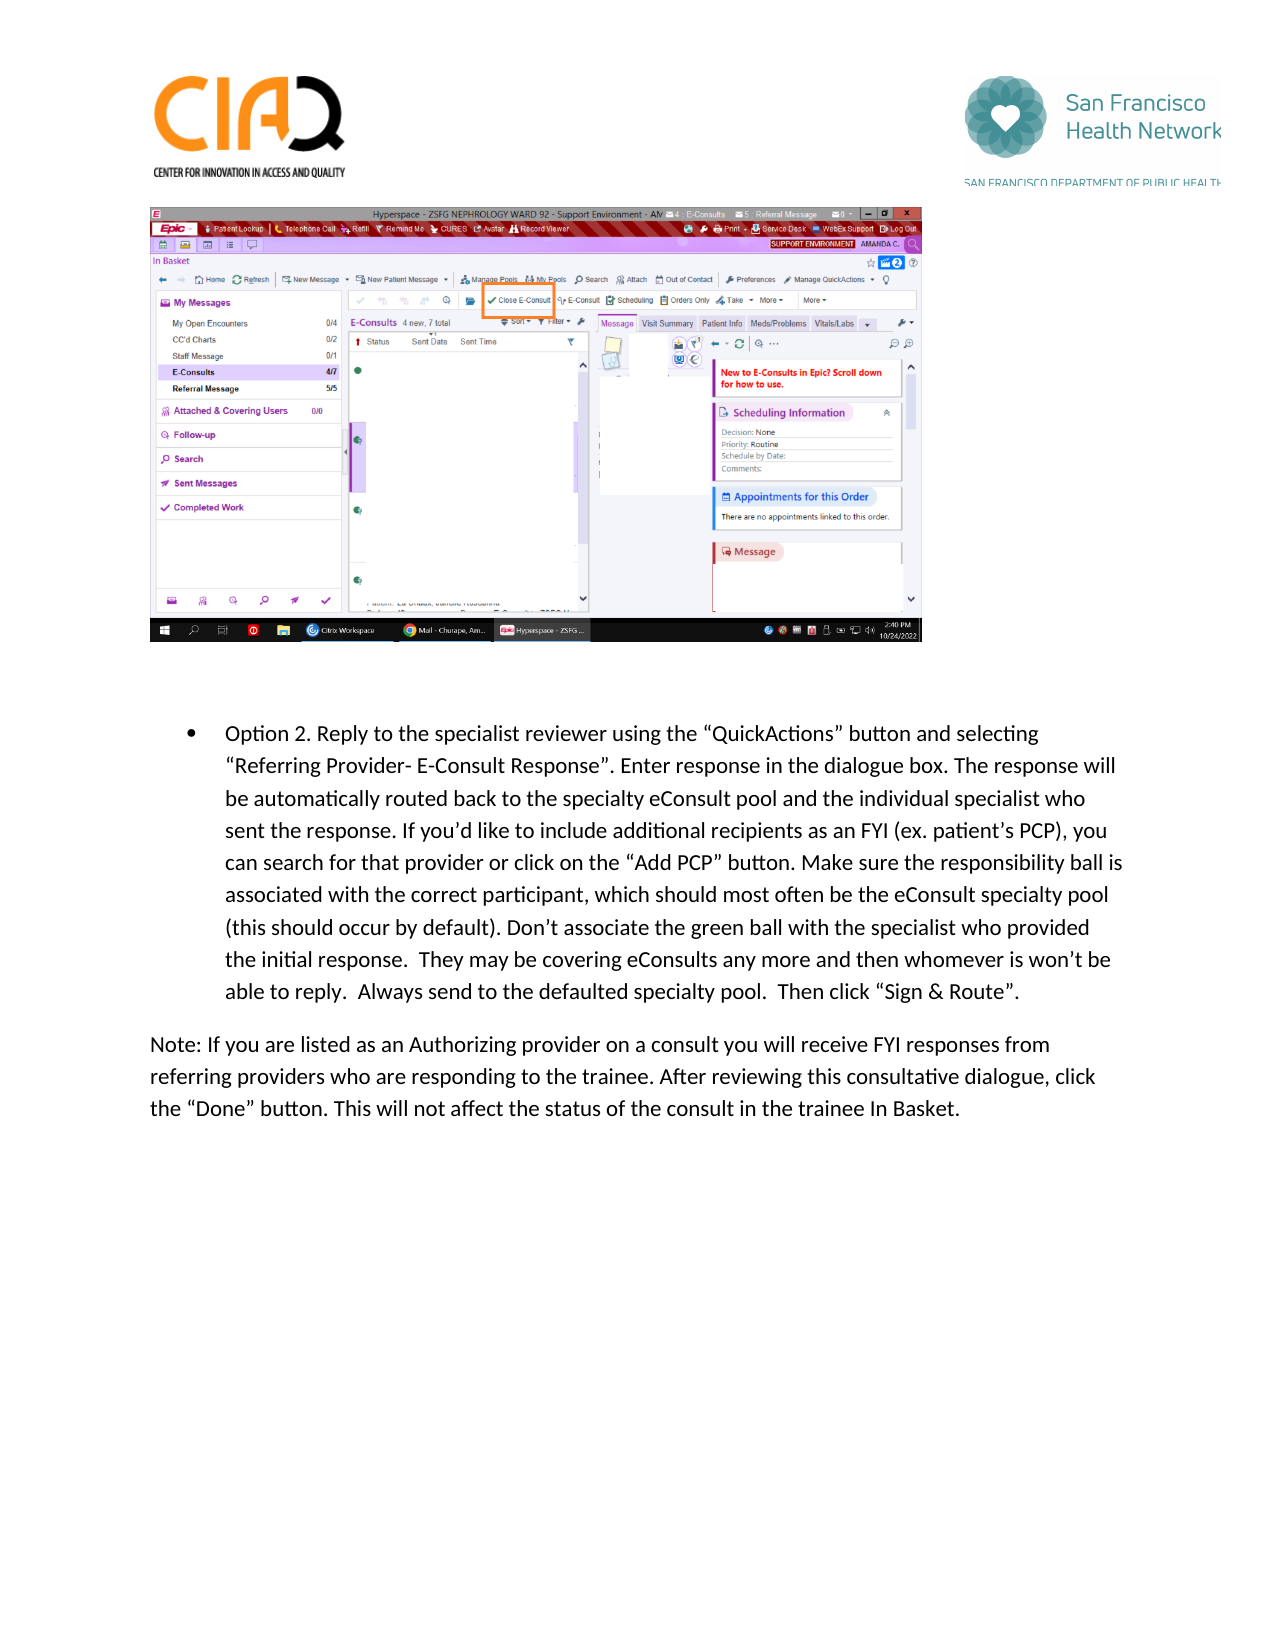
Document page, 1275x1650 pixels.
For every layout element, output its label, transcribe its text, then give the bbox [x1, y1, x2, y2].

picture [964, 76, 1221, 186]
picture [150, 207, 922, 642]
text Note: If you are listed as an Authorizing provider on a consult you will receive FYI responses from referring providers who are responding to the trainee. After reviewing this consultative dialogue, click the “Done” button. This will not affect the status of the consult in the trainee In Basket. [150, 1030, 1125, 1122]
list Option 2. Reply to the specialist reviewer using the “QuickActions” button and selecting “Referring Provider- E-Consult Response”. Enter response in the dialogue box. The response will be automatically routed back to the specialty eConsult pool and the individual specialist who sent the response. If you’d like to include additional recipients as an FYI (ex. patient’s PCP), you can search for that provider or click on the “Add PCP” button. Make sure the responsibility ball is associated with the correct participant, which should most often be the eConsult specialty pool (this should occur by default). Don’t associate the green ball with the specialist who provided the initial response. They may be covering eConsults any more and then whomever is won’t be able to reply. Always send to the defaulted specialty pool. Then click “Sign & Route”. [187, 719, 1125, 1005]
picture [150, 75, 350, 180]
